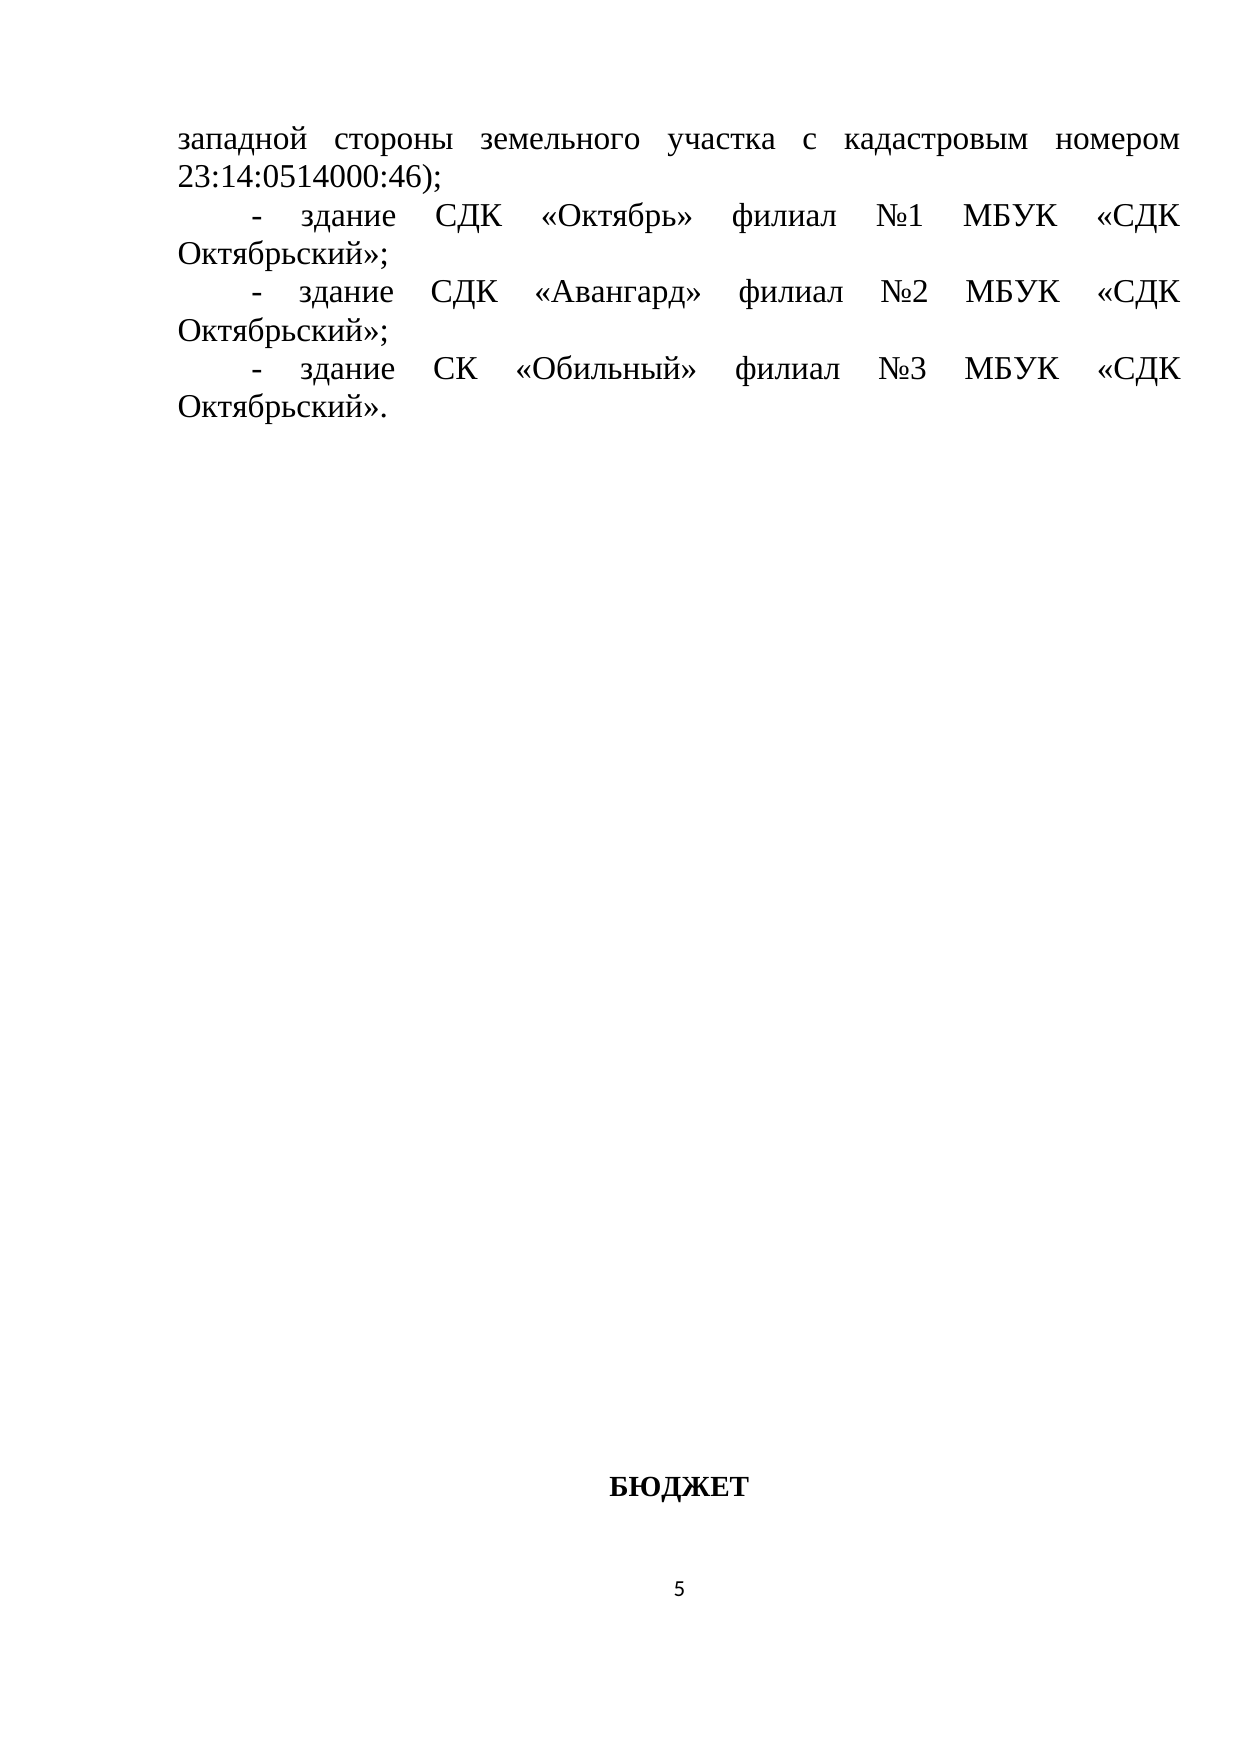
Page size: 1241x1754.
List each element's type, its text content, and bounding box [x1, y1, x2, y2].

text - здание СДК «Октябрь» филиал №1 МБУК «СДК Октябрьский»; [177, 195, 1181, 271]
text - здание СК «Обильный» филиал №3 МБУК «СДК Октябрьский». [177, 348, 1181, 425]
text БЮДЖЕТ [177, 1469, 1181, 1503]
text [177, 118, 1181, 195]
text - здание СДК «Авангард» филиал №2 МБУК «СДК Октябрьский»; [177, 271, 1181, 348]
